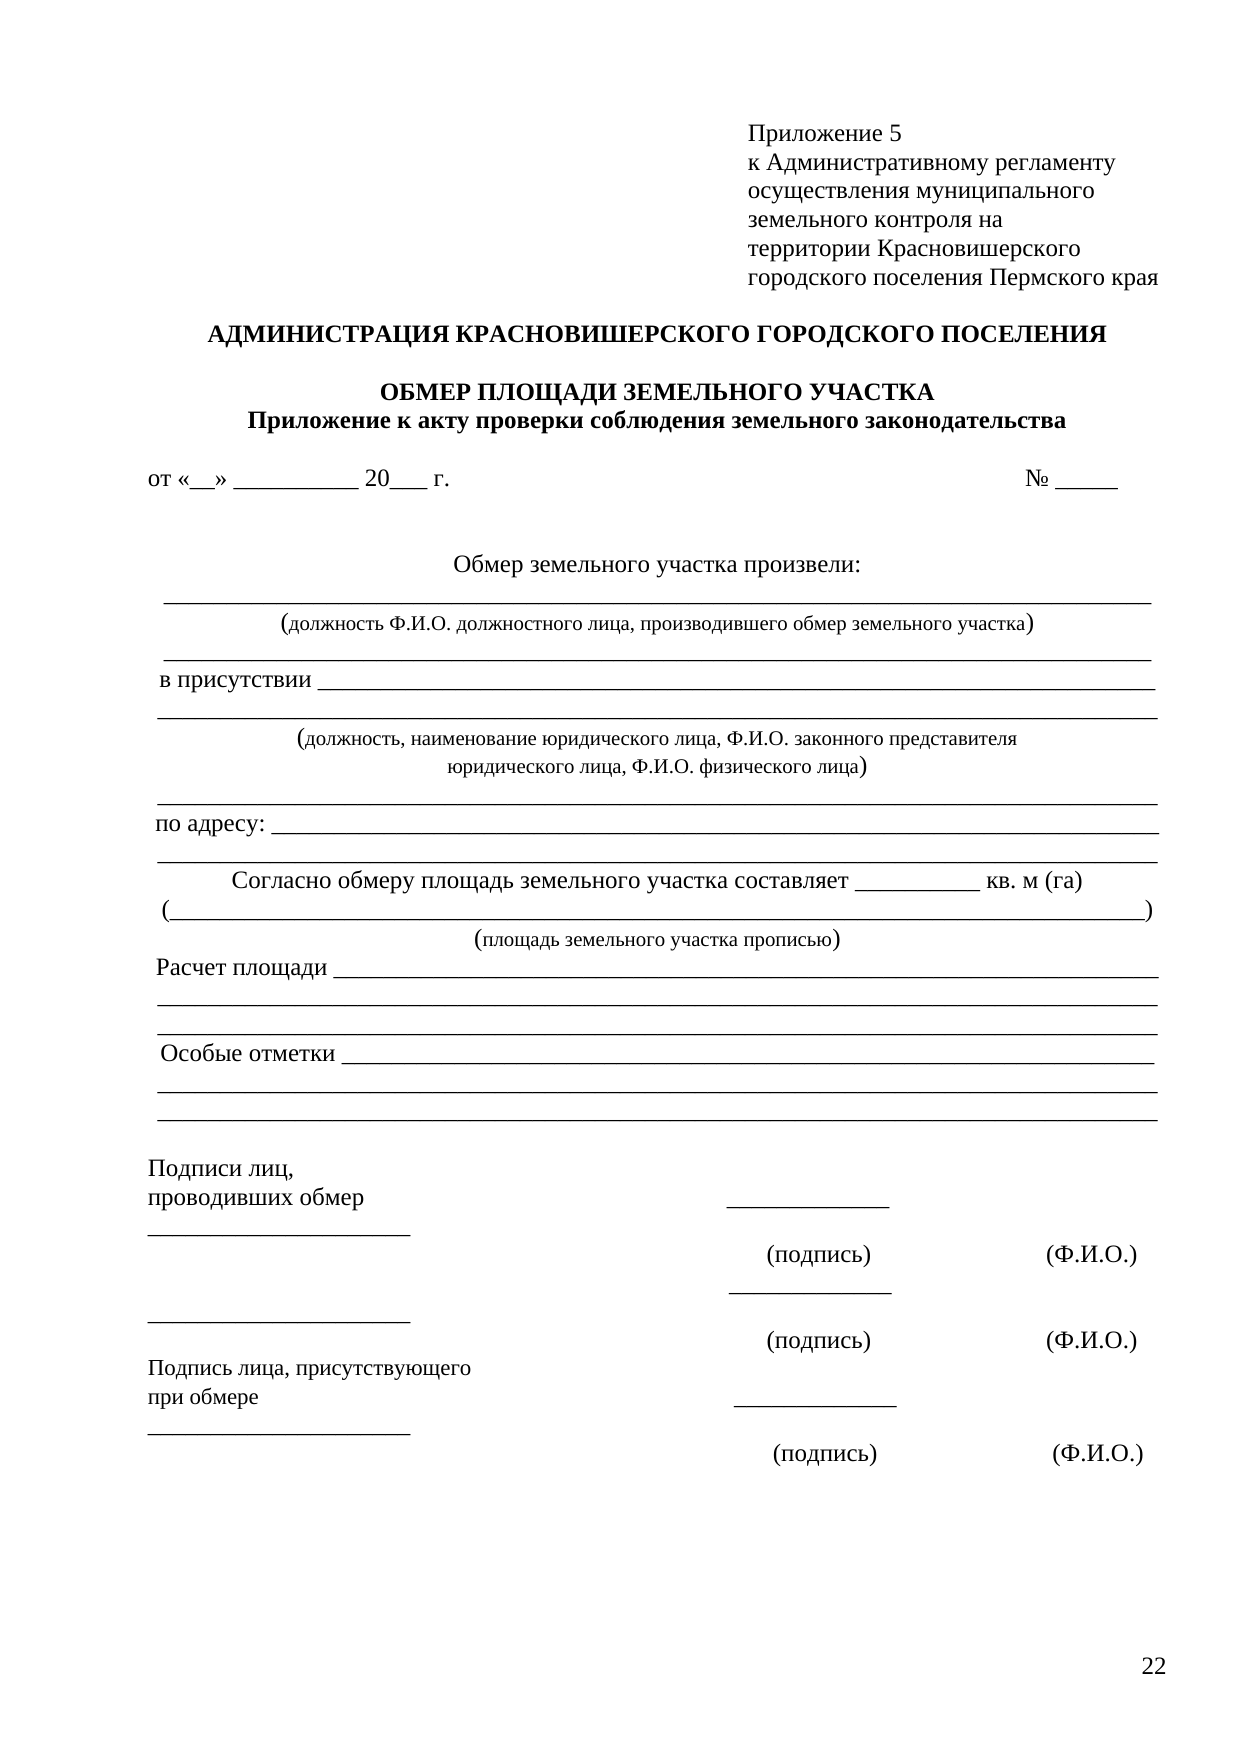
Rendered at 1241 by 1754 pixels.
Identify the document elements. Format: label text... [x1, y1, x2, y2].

text _____________ _____________________ [148, 1268, 1167, 1326]
text ОБМЕР ПЛОЩАДИ ЗЕМЕЛЬНОГО УЧАСТКА [148, 377, 1167, 406]
text (подпись) (Ф.И.О.) [148, 1239, 1167, 1268]
text _______________________________________________________________________________ [148, 636, 1167, 664]
text при обмере _____________ _____________________ [148, 1381, 1167, 1438]
text территории Красновишерского [148, 233, 1167, 262]
text Приложение 5 [148, 118, 1167, 147]
text ________________________________________________________________________________ [148, 693, 1167, 722]
text ________________________________________________________________________________ [148, 981, 1167, 1009]
text (площадь земельного участка прописью) [148, 923, 1167, 952]
text ________________________________________________________________________________ [148, 1009, 1167, 1038]
text АДМИНИСТРАЦИЯ КРАСНОВИШЕРСКОГО ГОРОДСКОГО ПОСЕЛЕНИЯ [148, 319, 1167, 348]
text ________________________________________________________________________________ [148, 837, 1167, 866]
text ________________________________________________________________________________ [148, 1067, 1167, 1096]
text Особые отметки _________________________________________________________________ [148, 1038, 1167, 1067]
text юридического лица, Ф.И.О. физического лица) [148, 751, 1167, 779]
text в присутствии ___________________________________________________________________ [148, 664, 1167, 693]
text от «__» __________ 20___ г. № _____ [148, 463, 1167, 492]
text осуществления муниципального [148, 176, 1167, 204]
text городского поселения Пермского края [148, 262, 1167, 291]
text Приложение к акту проверки соблюдения земельного законодательства [148, 406, 1167, 434]
text земельного контроля на [148, 204, 1167, 233]
text (подпись) (Ф.И.О.) [148, 1438, 1167, 1467]
text Расчет площади __________________________________________________________________ [148, 952, 1167, 981]
text Обмер земельного участка произвели: [148, 549, 1167, 578]
text _______________________________________________________________________________ [148, 578, 1167, 607]
text (должность Ф.И.О. должностного лица, производившего обмер земельного участка) [148, 607, 1167, 636]
text (подпись) (Ф.И.О.) [148, 1326, 1167, 1354]
text по адресу: _______________________________________________________________________ [148, 808, 1167, 837]
text (должность, наименование юридического лица, Ф.И.О. законного представителя [148, 722, 1167, 751]
text к Административному регламенту [148, 147, 1167, 176]
text Подпись лица, присутствующего [148, 1354, 1167, 1381]
text ________________________________________________________________________________ [148, 779, 1167, 808]
text Подписи лиц, [148, 1153, 1167, 1182]
text ________________________________________________________________________________ [148, 1096, 1167, 1124]
text Согласно обмеру площадь земельного участка составляет __________ кв. м (га) [148, 866, 1167, 894]
text (______________________________________________________________________________) [148, 894, 1167, 923]
text проводивших обмер _____________ _____________________ [148, 1182, 1167, 1239]
